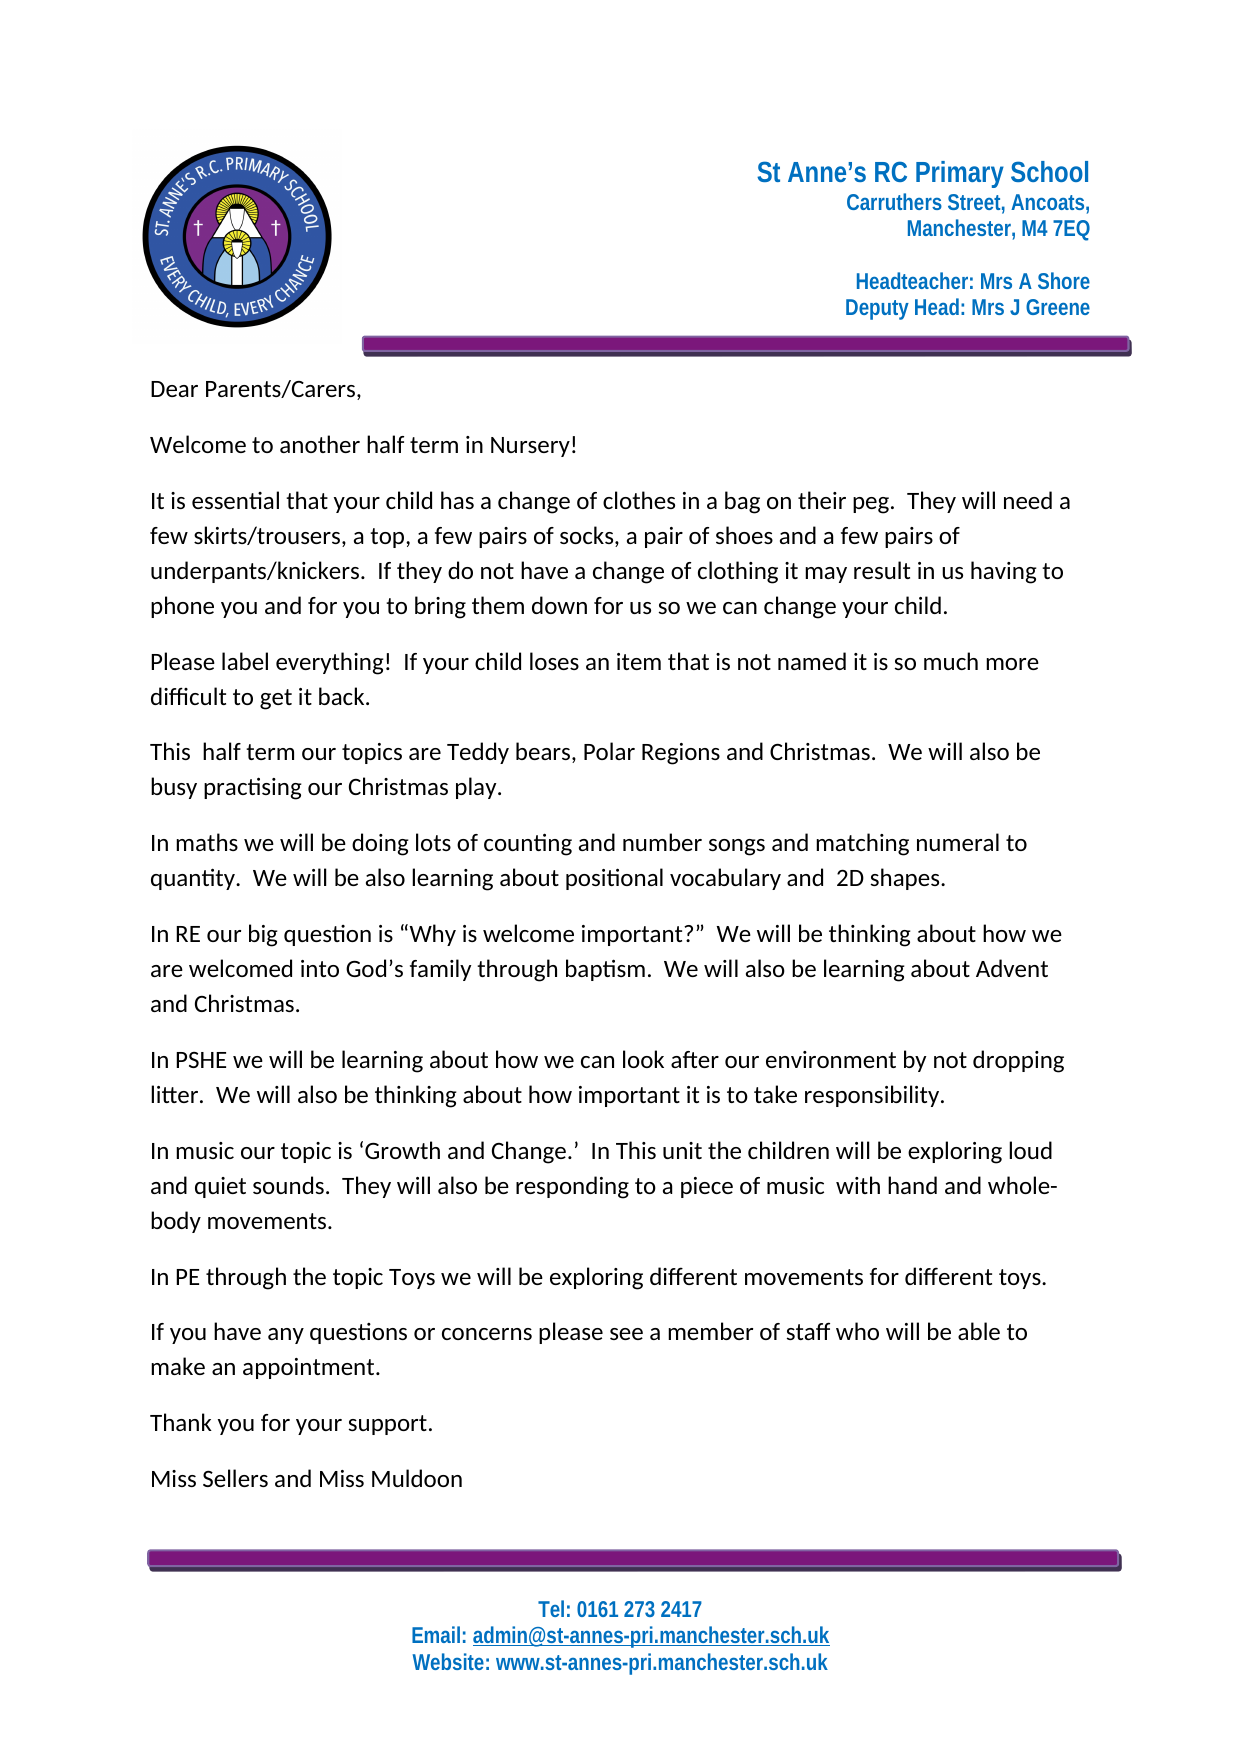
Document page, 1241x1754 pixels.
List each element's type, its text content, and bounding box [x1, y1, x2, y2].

text Dear Parents/Carers, [150, 373, 1090, 404]
text Thank you for your support. [150, 1407, 1090, 1438]
text Headteacher: Mrs A Shore [350, 268, 1090, 294]
text Manchester, M4 7EQ [350, 215, 1090, 241]
text In PSHE we will be learning about how we can look after our environment by not dropping litter. We will also be thinking about how important it is to take responsibility. [150, 1044, 1090, 1109]
text In maths we will be doing lots of counting and number songs and matching numeral to quantity. We will be also learning about positional vocabulary and 2D shapes. [150, 827, 1090, 893]
picture [132, 129, 342, 344]
text Welcome to another half term in Nursery! [150, 429, 1090, 459]
text Carruthers Street, Ancoats, [350, 189, 1090, 215]
text Deputy Head: Mrs J Greene [350, 294, 1090, 321]
text It is essential that your child has a change of clothes in a bag on their peg. They will need a few skirts/trousers, a top, a few pairs of socks, a pair of shoes and a few pairs of underpants/knickers. If they do not have a change of clothing it may result in us having to phone you and for you to bring them down for us so we can change your child. [150, 485, 1090, 620]
text If you have any questions or concerns please see a member of staff who will be able to make an appointment. [150, 1317, 1090, 1382]
text In PE through the topic Toys we will be exploring different movements for different toys. [150, 1261, 1090, 1291]
text Miss Sellers and Miss Muldoon [150, 1463, 1090, 1494]
text St Anne’s RC Primary School [600, 155, 1090, 189]
text In music our topic is ‘Growth and Change.’ In This unit the children will be exploring loud and quiet sounds. They will also be responding to a piece of music with hand and whole-body movements. [150, 1135, 1090, 1235]
text Please label everything! If your child loses an item that is not named it is so much more difficult to get it back. [150, 646, 1090, 711]
text In RE our big question is “Why is welcome important?” We will be thinking about how we are welcomed into God’s family through baptism. We will also be learning about Advent and Christmas. [150, 918, 1090, 1019]
text This half term our topics are Teddy bears, Polar Regions and Christmas. We will also be busy practising our Christmas play. [150, 737, 1090, 802]
